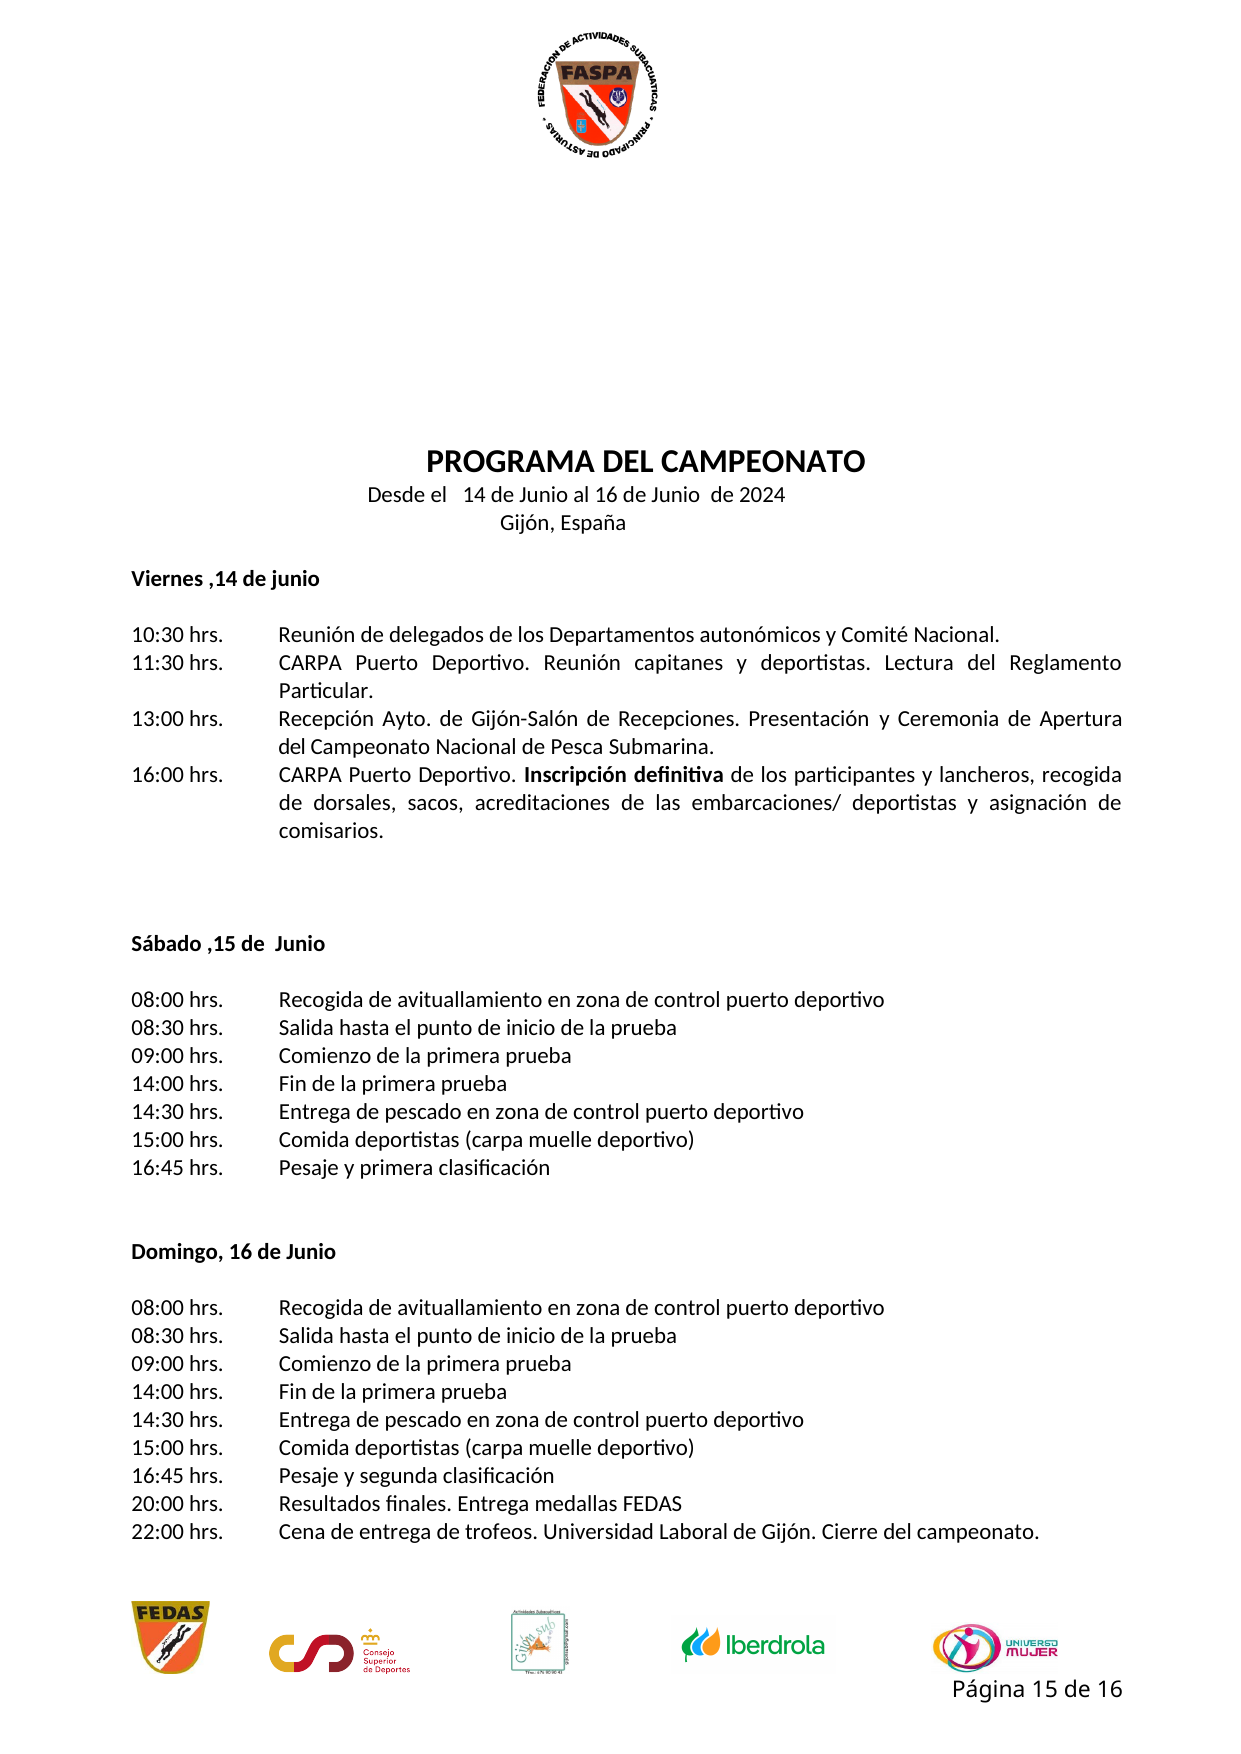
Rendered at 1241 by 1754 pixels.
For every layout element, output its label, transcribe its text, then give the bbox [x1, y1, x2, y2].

text 16:00 hrs. CARPA Puerto Deportivo. Inscripción definitiva de los participantes y lancheros, recogida de dorsales, sacos, acreditaciones de las embarcaciones/ deportistas y asignación de comisarios. [131, 761, 1123, 844]
text Sábado ,15 de Junio [131, 929, 1190, 957]
text 14:30 hrs. Entrega de pescado en zona de control puerto deportivo [131, 1097, 1190, 1125]
text Domingo, 16 de Junio [131, 1237, 1190, 1265]
picture [131, 1601, 210, 1674]
picture [530, 31, 663, 160]
text 11:30 hrs. CARPA Puerto Deportivo. Reunión capitanes y deportistas. Lectura del Reglamento Particular. [131, 648, 1123, 704]
text 13:00 hrs. Recepción Ayto. de Gijón-Salón de Recepciones. Presentación y Ceremonia de Apertura del Campeonato Nacional de Pesca Submarina. [131, 704, 1123, 761]
text 22:00 hrs. Cena de entrega de trofeos. Universidad Laboral de Gijón. Cierre del campeonato. [131, 1517, 1190, 1545]
picture [511, 1606, 570, 1674]
picture [269, 1628, 410, 1674]
text Desde el 14 de Junio al 16 de Junio de 2024 [234, 480, 1190, 508]
text 15:00 hrs. Comida deportistas (carpa muelle deportivo) [131, 1125, 1190, 1153]
text 16:45 hrs. Pesaje y segunda clasificación [131, 1461, 1190, 1489]
text 09:00 hrs. Comienzo de la primera prueba [131, 1041, 1190, 1069]
text 08:00 hrs. Recogida de avituallamiento en zona de control puerto deportivo [131, 1293, 1190, 1321]
text 14:30 hrs. Entrega de pescado en zona de control puerto deportivo [131, 1405, 1190, 1433]
text 08:30 hrs. Salida hasta el punto de inicio de la prueba [131, 1013, 1190, 1041]
text 15:00 hrs. Comida deportistas (carpa muelle deportivo) [131, 1433, 1190, 1461]
text 08:00 hrs. Recogida de avituallamiento en zona de control puerto deportivo [131, 985, 1190, 1013]
text 08:30 hrs. Salida hasta el punto de inicio de la prueba [131, 1321, 1190, 1349]
text 10:30 hrs. Reunión de delegados de los Departamentos autonómicos y Comité Nacional. [131, 620, 1190, 648]
text 16:45 hrs. Pesaje y primera clasificación [131, 1153, 1190, 1181]
text 14:00 hrs. Fin de la primera prueba [131, 1069, 1190, 1097]
text PROGRAMA DEL CAMPEONATO [367, 439, 1190, 480]
picture [670, 1615, 836, 1674]
text 14:00 hrs. Fin de la primera prueba [131, 1377, 1190, 1405]
text Gijón, España [367, 508, 1190, 536]
text 20:00 hrs. Resultados finales. Entrega medallas FEDAS [131, 1489, 1190, 1517]
text 09:00 hrs. Comienzo de la primera prueba [131, 1349, 1190, 1377]
text Viernes ,14 de junio [131, 564, 1190, 592]
